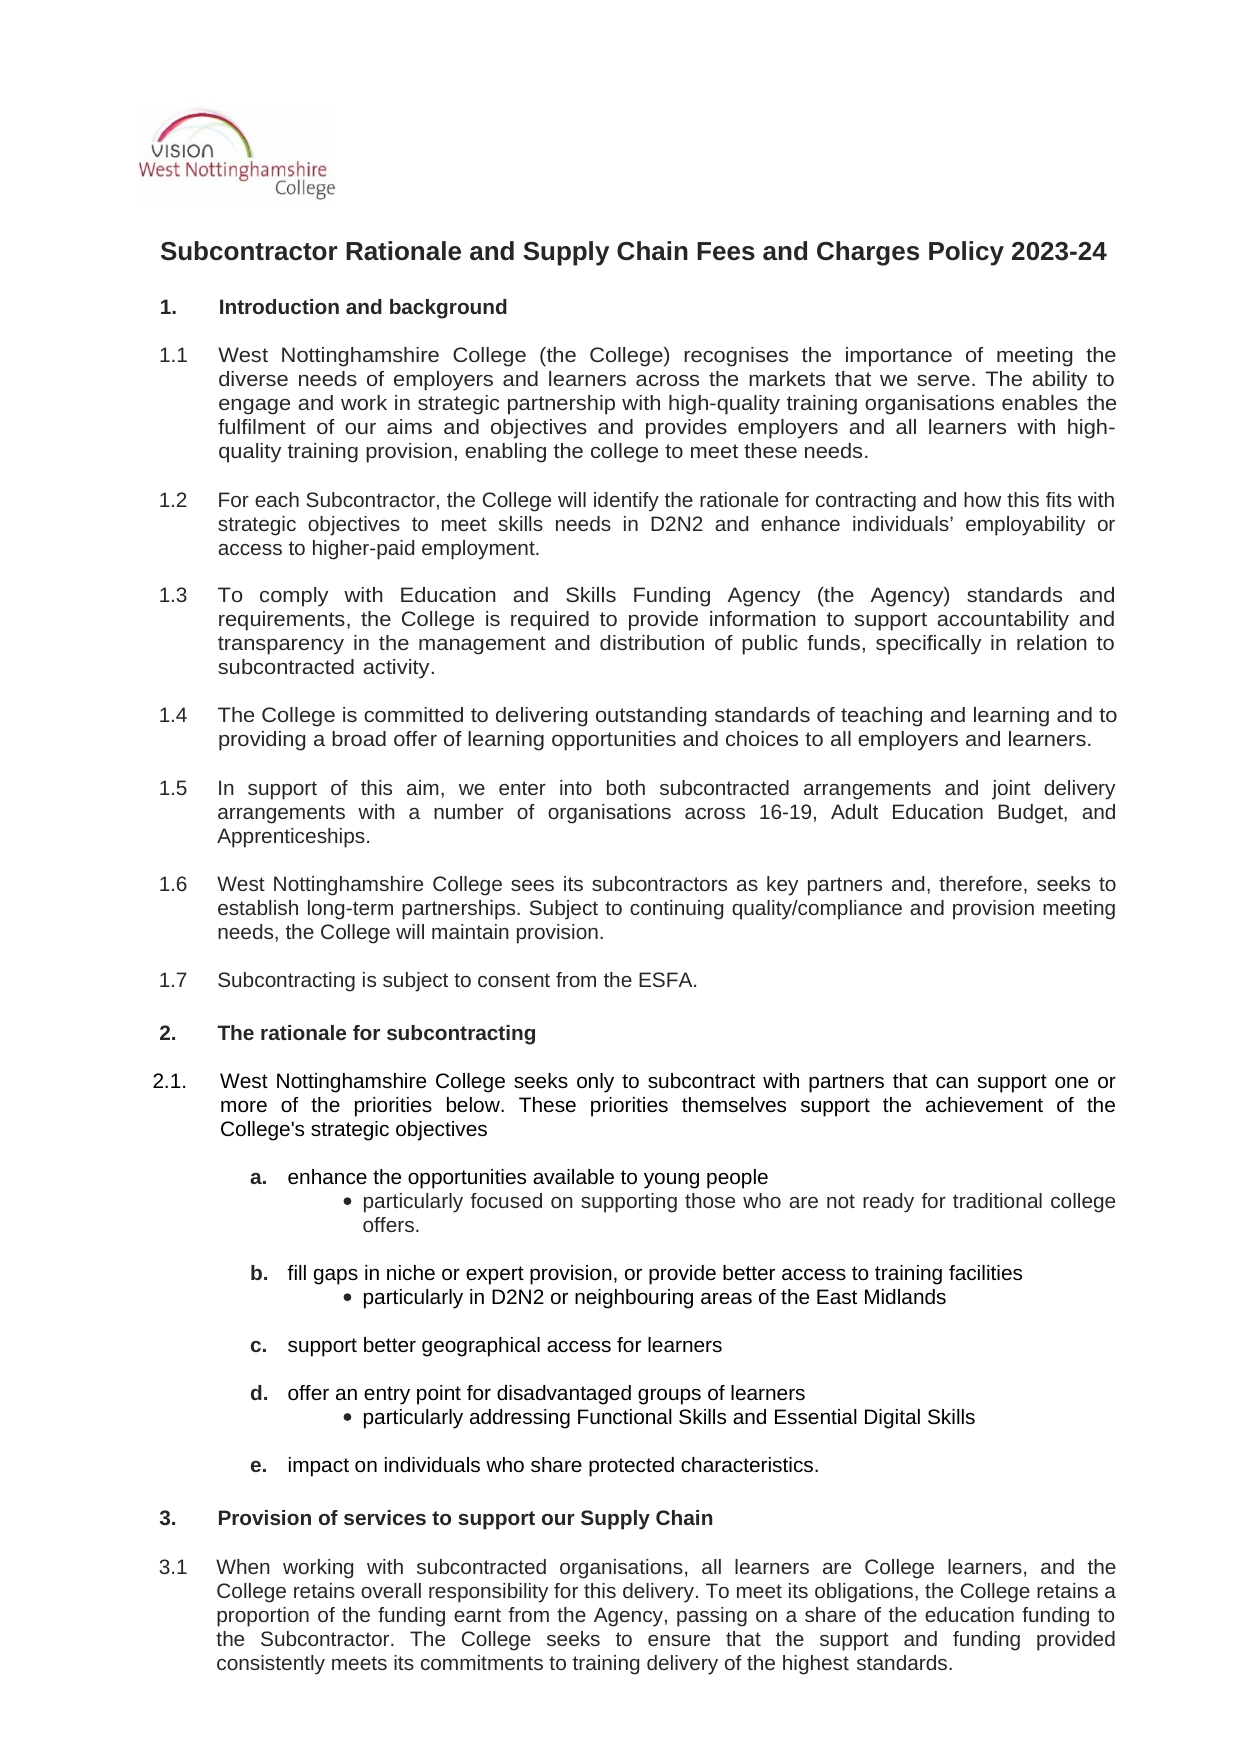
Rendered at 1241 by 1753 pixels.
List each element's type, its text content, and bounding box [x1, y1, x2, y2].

list West Nottinghamshire College sees its subcontractors as key partners and, therefore, seeks to establish long-term partnerships. Subject to continuing quality/compliance and provision meeting needs, the College will maintain provision. [158, 872, 1117, 943]
list offer an entry point for disadvantaged groups of learners [250, 1381, 1117, 1405]
list For each Subcontractor, the College will identify the rationale for contracting and how this fits with strategic objectives to meet skills needs in D2N2 and enhance individuals’ employability or access to higher-paid employment. [158, 487, 1117, 559]
list fill gaps in niche or expert provision, or provide better access to training facilities [250, 1261, 1117, 1285]
text Subcontractor Rationale and Supply Chain Fees and Charges Policy 2023-24 [160, 236, 1117, 266]
list particularly in D2N2 or neighbouring areas of the East Midlands [344, 1285, 1117, 1309]
list In support of this aim, we enter into both subcontracted arrangements and joint delivery arrangements with a number of organisations across 16-19, Adult Education Budget, and Apprenticeships. [158, 776, 1117, 848]
list enhance the opportunities available to young people [250, 1165, 1117, 1189]
list Subcontracting is subject to consent from the ESFA. [158, 967, 1117, 991]
list support better geographical access for learners [250, 1333, 1117, 1357]
list particularly addressing Functional Skills and Essential Digital Skills [344, 1405, 1117, 1429]
list To comply with Education and Skills Funding Agency (the Agency) standards and requirements, the College is required to provide information to support accountability and transparency in the management and distribution of public funds, specifically in relation to subcontracted activity. [158, 583, 1117, 679]
list When working with subcontracted organisations, all learners are College learners, and the College retains overall responsibility for this delivery. To meet its obligations, the College retains a proportion of the funding earnt from the Agency, passing on a share of the education funding to the Subcontractor. The College seeks to ensure that the support and funding provided consistently meets its commitments to training delivery of the highest standards. [159, 1554, 1117, 1674]
picture [137, 103, 336, 207]
list The College is committed to delivering outstanding standards of teaching and learning and to providing a broad offer of learning opportunities and choices to all employers and learners. [158, 703, 1117, 751]
list particularly focused on supporting those who are not ready for traditional college offers. [344, 1189, 1117, 1237]
subtitle Provision of services to support our Supply Chain [159, 1506, 1117, 1529]
list West Nottinghamshire College (the College) recognises the importance of meeting the diverse needs of employers and learners across the markets that we serve. The ability to engage and work in strategic partnership with high-quality training organisations enables the fulfilment of our aims and objectives and provides employers and all learners with high-quality training provision, enabling the college to meet these needs. [159, 343, 1117, 463]
list impact on individuals who share protected characteristics. [250, 1453, 1117, 1477]
list West Nottinghamshire College seeks only to subcontract with partners that can support one or more of the priorities below. These priorities themselves support the achievement of the College's strategic objectives [152, 1069, 1117, 1141]
subtitle The rationale for subcontracting [159, 1021, 1117, 1045]
subtitle Introduction and background [159, 295, 1117, 319]
